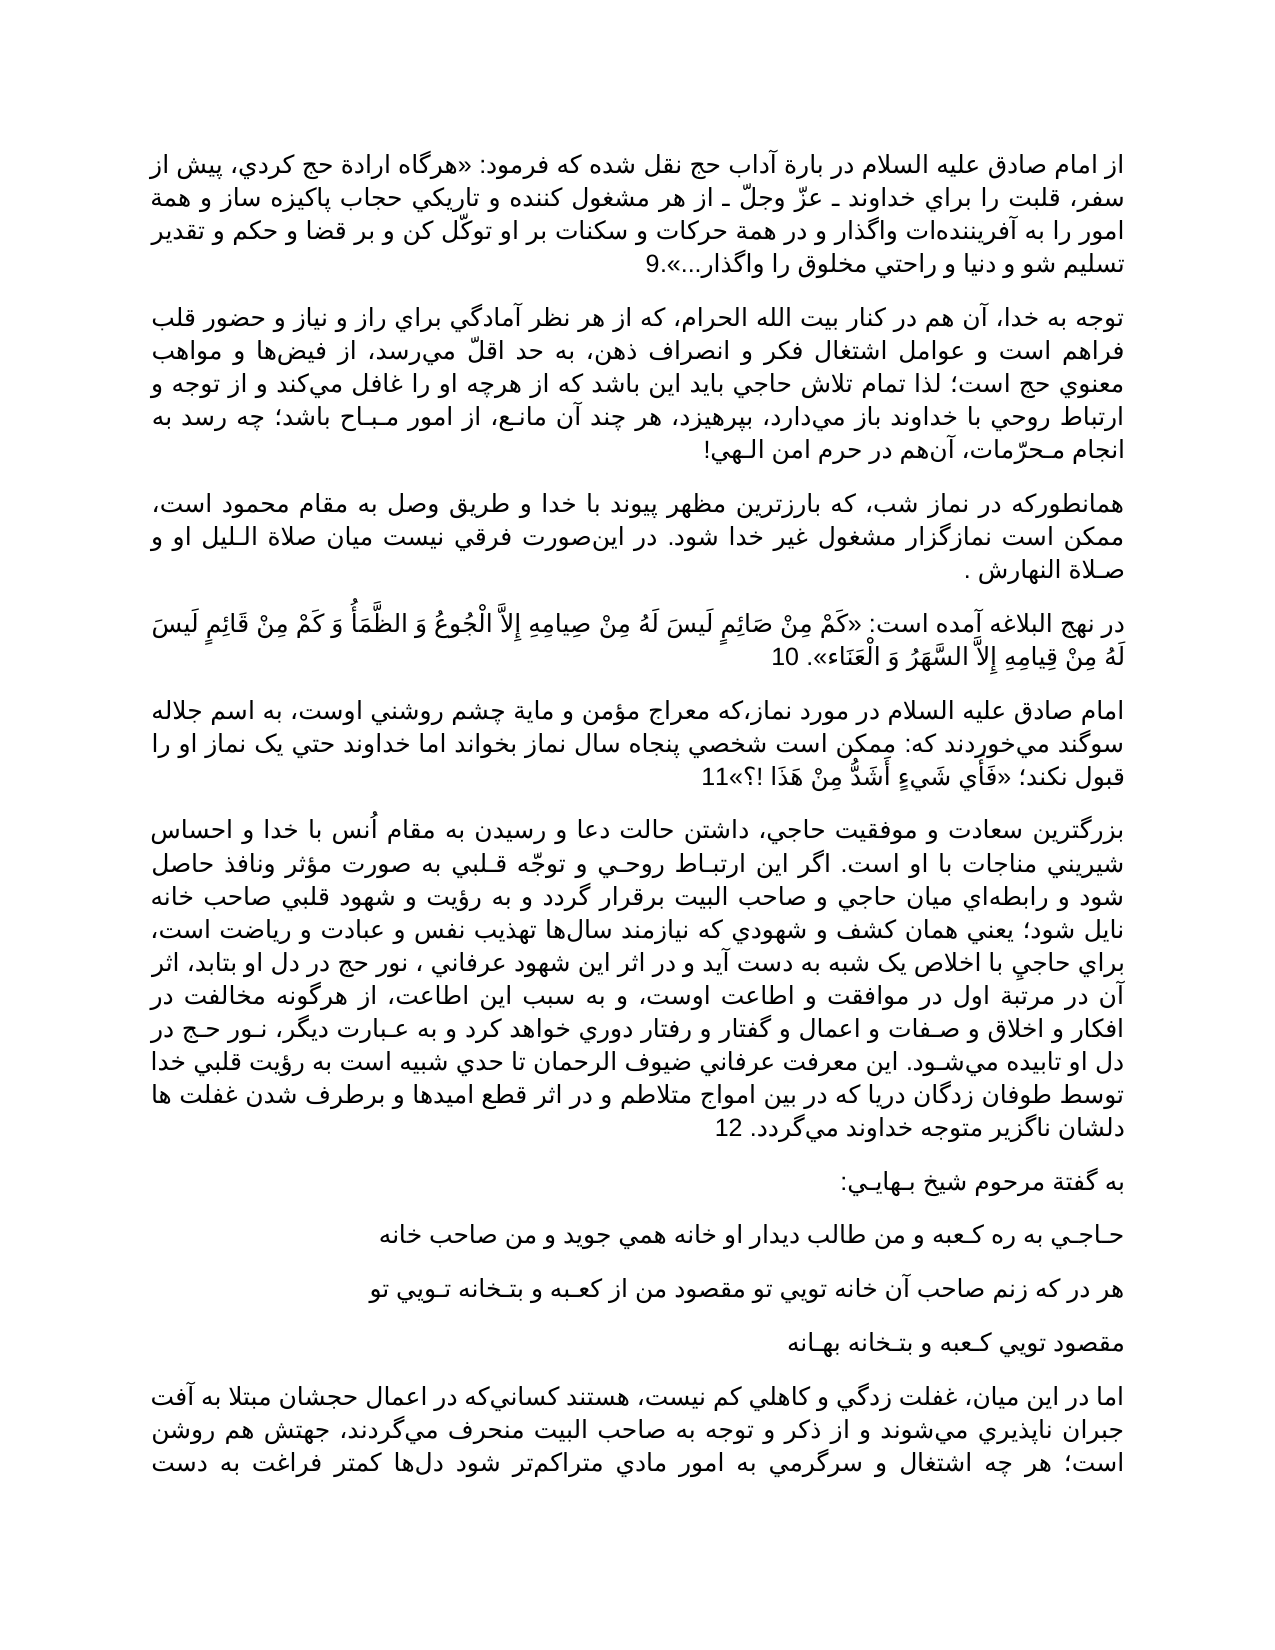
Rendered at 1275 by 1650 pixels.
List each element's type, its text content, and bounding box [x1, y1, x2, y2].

text بزرگترين سعادت و موفقيت حاجي، داشتن حالت دعا و رسيدن به مقام اُنس با خدا و احساس شيريني مناجات با او است. اگر اين ارتبـاط روحـي و توجّه قـلبي به صورت مؤثر ونافذ حاصل شود و رابطه‌اي ميان حاجي و صاحب البيت برقرار گردد و به رؤيت و شهود قلبي صاحب خانه نايل شود؛ يعني همان کشف و شهودي که نيازمند سال‌ها تهذيب نفس و عبادت و رياضت است، براي حاجيِ با اخلاص يک شبه به دست آيد و در اثر اين شهود عرفاني ، نور حج در دل او بتابد، اثر آن در مرتبة اول در موافقت و اطاعت اوست، و به سبب اين اطاعت، از هرگونه مخالفت در افکار و اخلاق و صـفات و اعمال و گفتار و رفتار دوري خواهد کرد و به عـبارت ديگر، نـور حـج در دل او تابيده مي‌شـود. اين معرفت عرفاني ضيوف الرحمان تا حدي شبيه است به رؤيت قلبي خدا توسط طوفان زدگان دريا که در بين امواج متلاطم و در اثر قطع اميدها و برطرف شدن غفلت ها دلشان ناگزير متوجه خداوند مي‌گردد. 12 [150, 816, 1125, 1141]
text هر در که زنم صاحب آن خانه تويي تو مقصود من از کعـبه و بتـخانه تـويي تو [150, 1274, 1125, 1303]
text حـاجـي به ره کـعبه و من طالب ديدار او خانه همي جويد و من صاحب خانه [150, 1220, 1125, 1249]
text به گفتة مرحوم شيخ بـهايـي: [150, 1167, 1125, 1195]
text مقصود تويي کـعبه و بتـخانه بهـانه [150, 1328, 1125, 1357]
text همانطورکه در نماز شب، که بارزترين مظهر پيوند با خدا و طريق وصل به مقام محمود است، ممکن است نمازگزار مشغول غير خدا شود. در اين‌صورت فرقي نيست ميان صلاة الـليل او و صـلاة النهارش . [150, 489, 1125, 584]
text امام صادق علیه السلام در مورد نماز،‌که معراج مؤمن و ماية چشم روشني اوست، به اسم جلاله سوگند مي‌خوردند که: ممکن است شخصي پنجاه سال نماز بخواند اما خداوند حتي يک نماز او را قبول نکند؛ «فَأَي شَي‏ءٍ أَشَدُّ مِنْ هَذَا !؟»11 [150, 696, 1125, 790]
text در نهج البلاغه آمده است: «كَمْ مِنْ صَائِمٍ لَيسَ لَهُ مِنْ صِيامِهِ إِلاَّ الْجُوعُ وَ الظَّمَأُ وَ كَمْ مِنْ قَائِمٍ لَيسَ لَهُ مِنْ قِيامِهِ إِلاَّ السَّهَرُ وَ الْعَنَاء». 10 [150, 609, 1125, 671]
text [150, 1382, 1125, 1477]
text از امام صادق علیه السلام در بارة آداب حج نقل شده که فرمود: «هرگاه ارادة حج کردي، پيش از سفر، قلبت را براي خداوند ـ عزّ وجلّ ـ از هر مشغول کننده و تاريکي حجاب پاکيزه ساز و همة امور را به آفريننده‌ات واگذار و در همة حرکات و سکنات بر او توکّل کن و بر قضا و حکم و تقدير تسليم شو و دنيا و راحتي مخلوق را واگذار...».9 [150, 150, 1125, 278]
text توجه به خدا، آن هم در کنار بيت الله الحرام، که از هر نظر آمادگي براي راز و نياز و حضور قلب فراهم است و عوامل اشتغال فکر و انصراف ذهن، به حد اقلّ مي‌رسد، از فيض‌ها و مواهب معنوي حج است؛ لذا تمام تلاش حاجي بايد اين باشد که از هرچه او را غافل مي‌کند و از توجه و ارتباط روحي با خداوند باز مي‌دارد، بپرهيزد، هر چند آن مانـع، از امور مـبـاح باشد؛ چه رسد به انجام مـحرّمات، آن‌هم در حرم امن الـهي! [150, 303, 1125, 464]
